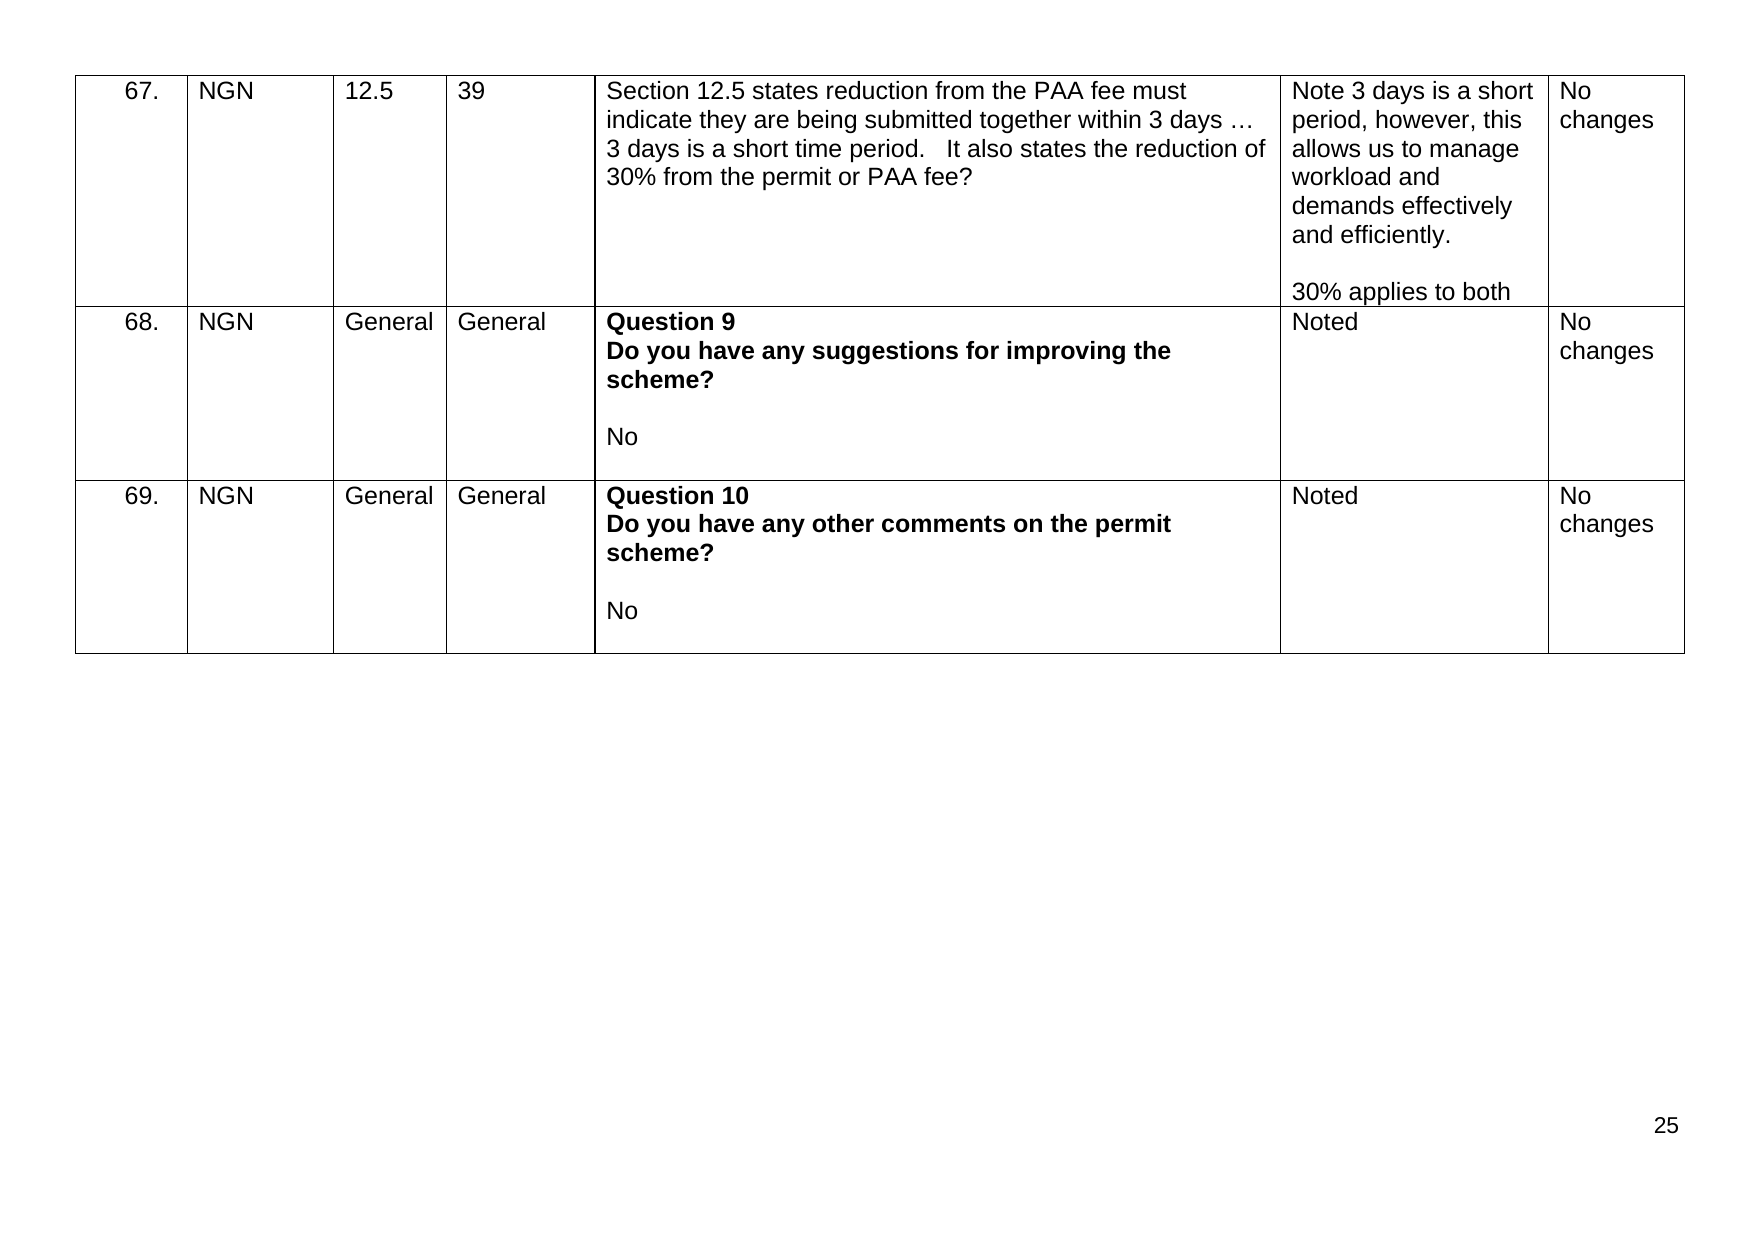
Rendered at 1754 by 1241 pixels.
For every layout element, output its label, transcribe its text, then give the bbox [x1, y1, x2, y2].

table_cell No changes [1549, 307, 1684, 479]
table_cell General [447, 481, 594, 653]
table_cell General [334, 307, 446, 479]
table_cell General [447, 307, 594, 479]
table_cell Noted [1281, 307, 1548, 479]
table_cell [76, 307, 187, 479]
table_cell 39 [447, 76, 594, 306]
table_cell NGN [188, 307, 333, 479]
table_cell NGN [188, 76, 333, 306]
table_cell General [334, 481, 446, 653]
table_cell Section 12.5 states reduction from the PAA fee must indicate they are being submitted together within 3 days … 3 days is a short time period. It also states the reduction of 30% from the permit or PAA fee? [596, 76, 1280, 306]
table_cell Question 10 Do you have any other comments on the permit scheme? No [596, 481, 1280, 653]
table_cell No changes [1549, 76, 1684, 306]
table_cell Note 3 days is a short period, however, this allows us to manage workload and demands effectively and efficiently. 30% applies to both [1281, 76, 1548, 306]
table_cell [76, 76, 187, 306]
table_cell Question 9 Do you have any suggestions for improving the scheme? No [596, 307, 1280, 479]
table_cell Noted [1281, 481, 1548, 653]
table_cell NGN [188, 481, 333, 653]
table_cell 12.5 [334, 76, 446, 306]
table_cell [76, 481, 187, 653]
table_cell No changes [1549, 481, 1684, 653]
